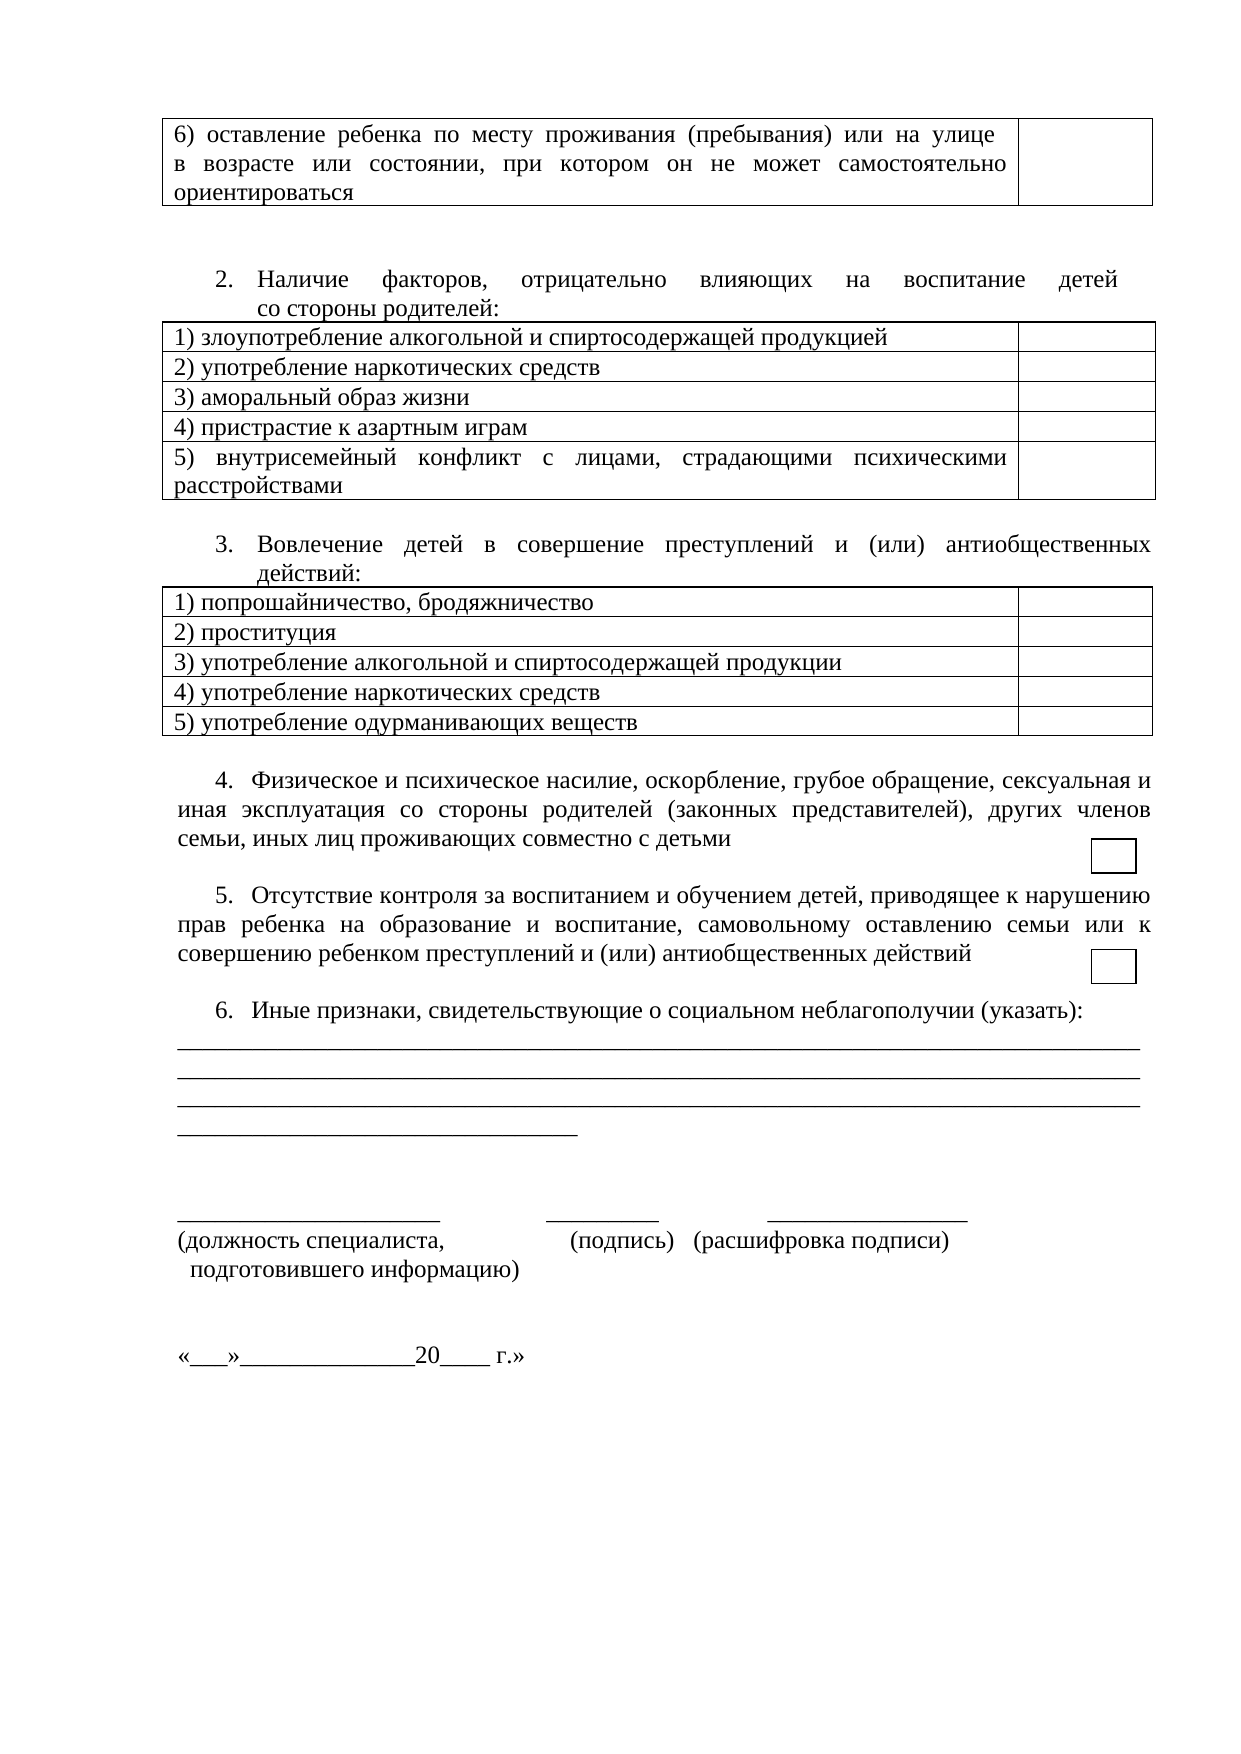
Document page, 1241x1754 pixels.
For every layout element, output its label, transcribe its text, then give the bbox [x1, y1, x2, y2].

table_cell 5) употребление одурманивающих веществ [163, 707, 1018, 735]
list Отсутствие контроля за воспитанием и обучением детей, приводящее к нарушению прав ребенка на образование и воспитание, самовольному оставлению семьи или к совершению ребенком преступлений и (или) антиобщественных действий [177, 880, 1152, 966]
table_cell 5) внутрисемейный конфликт с лицами, страдающими психическими расстройствами [163, 442, 1018, 499]
list _______________________________________________________________________________________________________________________________________________________________________________________________________________________________________________________________________ [177, 1024, 1152, 1139]
table_cell 4) употребление наркотических средств [163, 677, 1018, 706]
table_cell [1019, 119, 1152, 205]
table_cell 3) употребление алкогольной и спиртосодержащей продукции [163, 647, 1018, 676]
table_cell 2) употребление наркотических средств [163, 352, 1018, 381]
table_cell [1019, 382, 1155, 411]
list Вовлечение детей в совершение преступлений и (или) антиобщественных действий: [215, 529, 1152, 586]
list Наличие факторов, отрицательно влияющих на воспитание детей со стороны родителей: [215, 264, 1152, 321]
table_cell 3) аморальный образ жизни [163, 382, 1018, 411]
list _____________________ _________ ________________ [177, 1196, 1152, 1225]
table_cell 6) оставление ребенка по месту проживания (пребывания) или на улице в возрасте или состоянии, при котором он не может самостоятельно ориентироваться [163, 119, 1018, 205]
list Иные признаки, свидетельствующие о социальном неблагополучии (указать): [177, 995, 1152, 1024]
table_cell [1019, 617, 1152, 646]
table_header [1019, 588, 1152, 616]
list (должность специалиста, (подпись) (расшифровка подписи) подготовившего информацию) [177, 1225, 1152, 1283]
table_header [1019, 323, 1155, 351]
table_cell 4) пристрастие к азартным играм [163, 412, 1018, 441]
table_cell [1019, 647, 1152, 676]
table_cell [1019, 707, 1152, 735]
table_cell [1019, 352, 1155, 381]
table_cell [1019, 677, 1152, 706]
table_header 1) злоупотребление алкогольной и спиртосодержащей продукцией [163, 323, 1018, 351]
table_cell [1019, 412, 1155, 441]
list «___»______________20____ г.» [177, 1340, 1152, 1369]
table_cell [1019, 442, 1155, 499]
table_cell 2) проституция [163, 617, 1018, 646]
list Физическое и психическое насилие, оскорбление, грубое обращение, сексуальная и иная эксплуатация со стороны родителей (законных представителей), других членов семьи, иных лиц проживающих совместно с детьми [177, 765, 1152, 851]
table_header 1) попрошайничество, бродяжничество [163, 588, 1018, 616]
